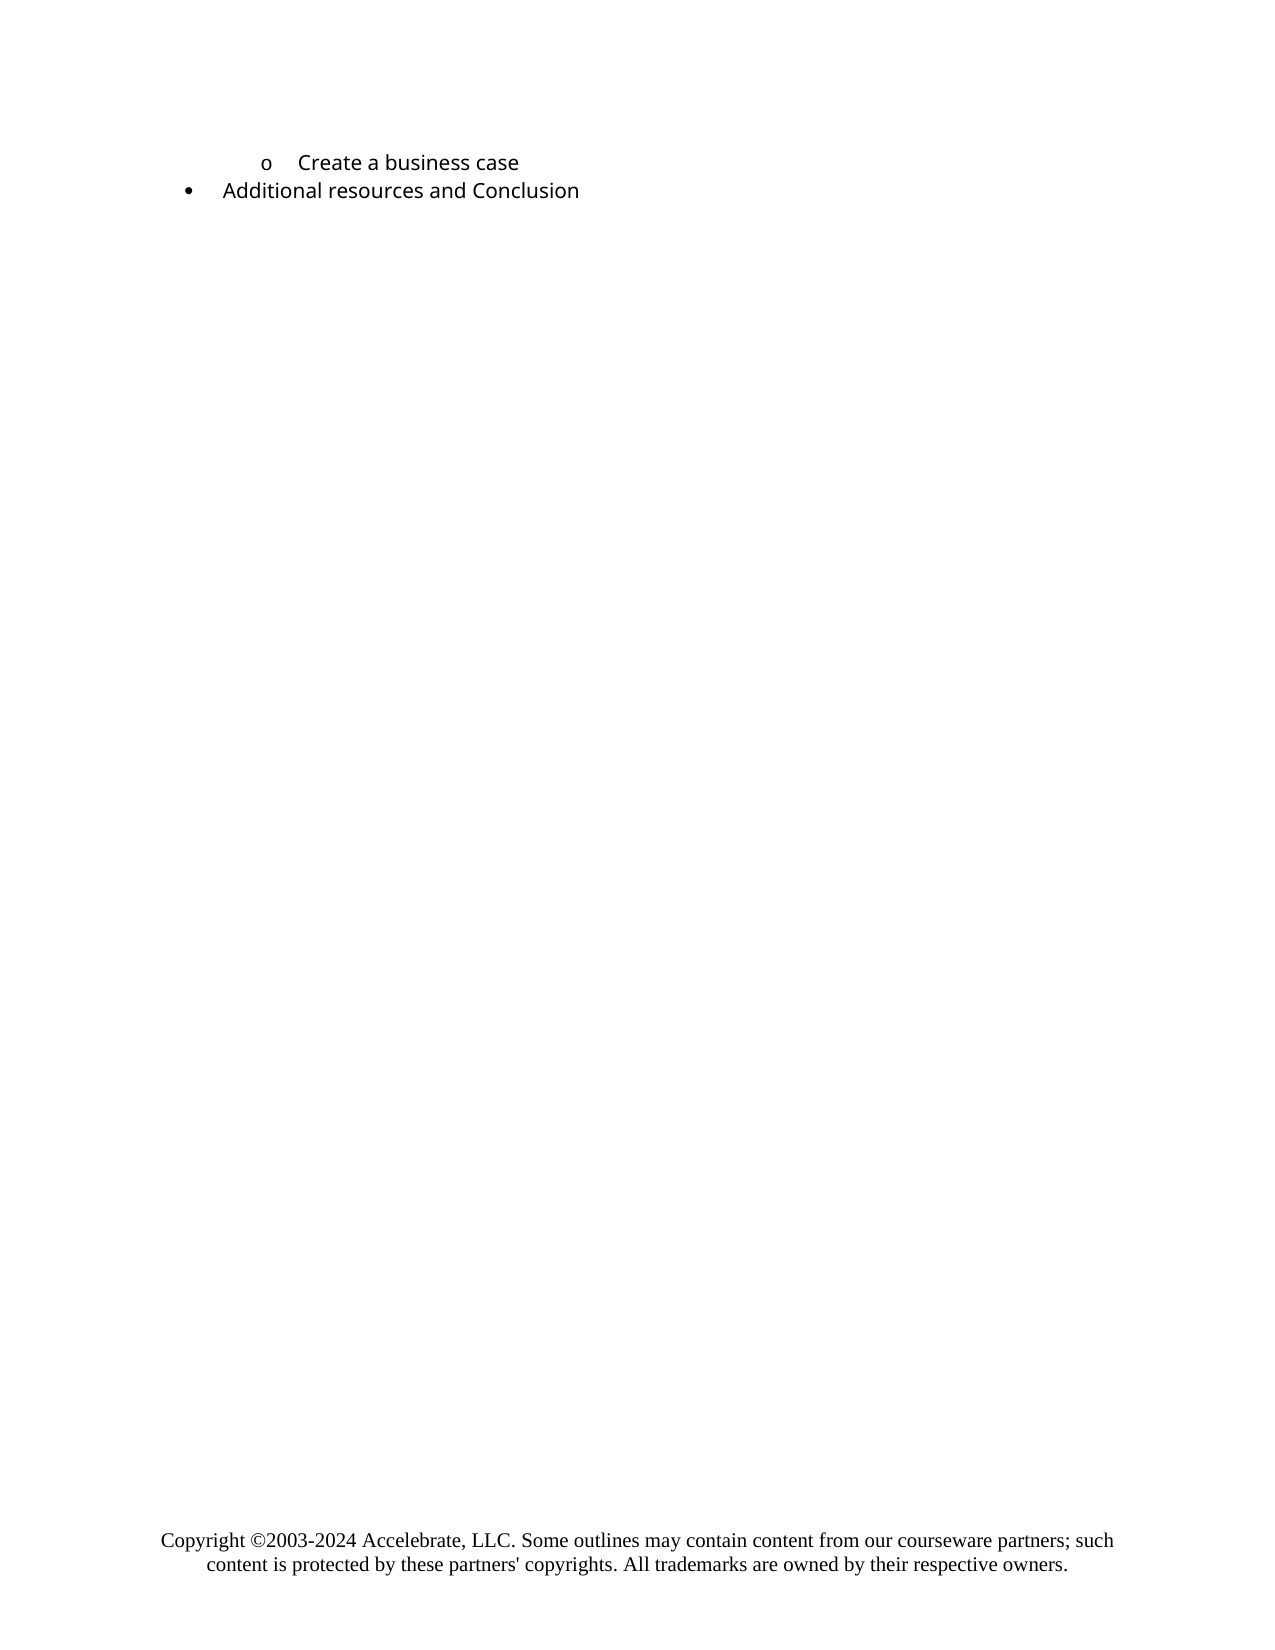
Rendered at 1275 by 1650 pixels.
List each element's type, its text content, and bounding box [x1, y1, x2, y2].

list Create a business case [260, 148, 1127, 176]
list Additional resources and Conclusion [185, 176, 1127, 204]
